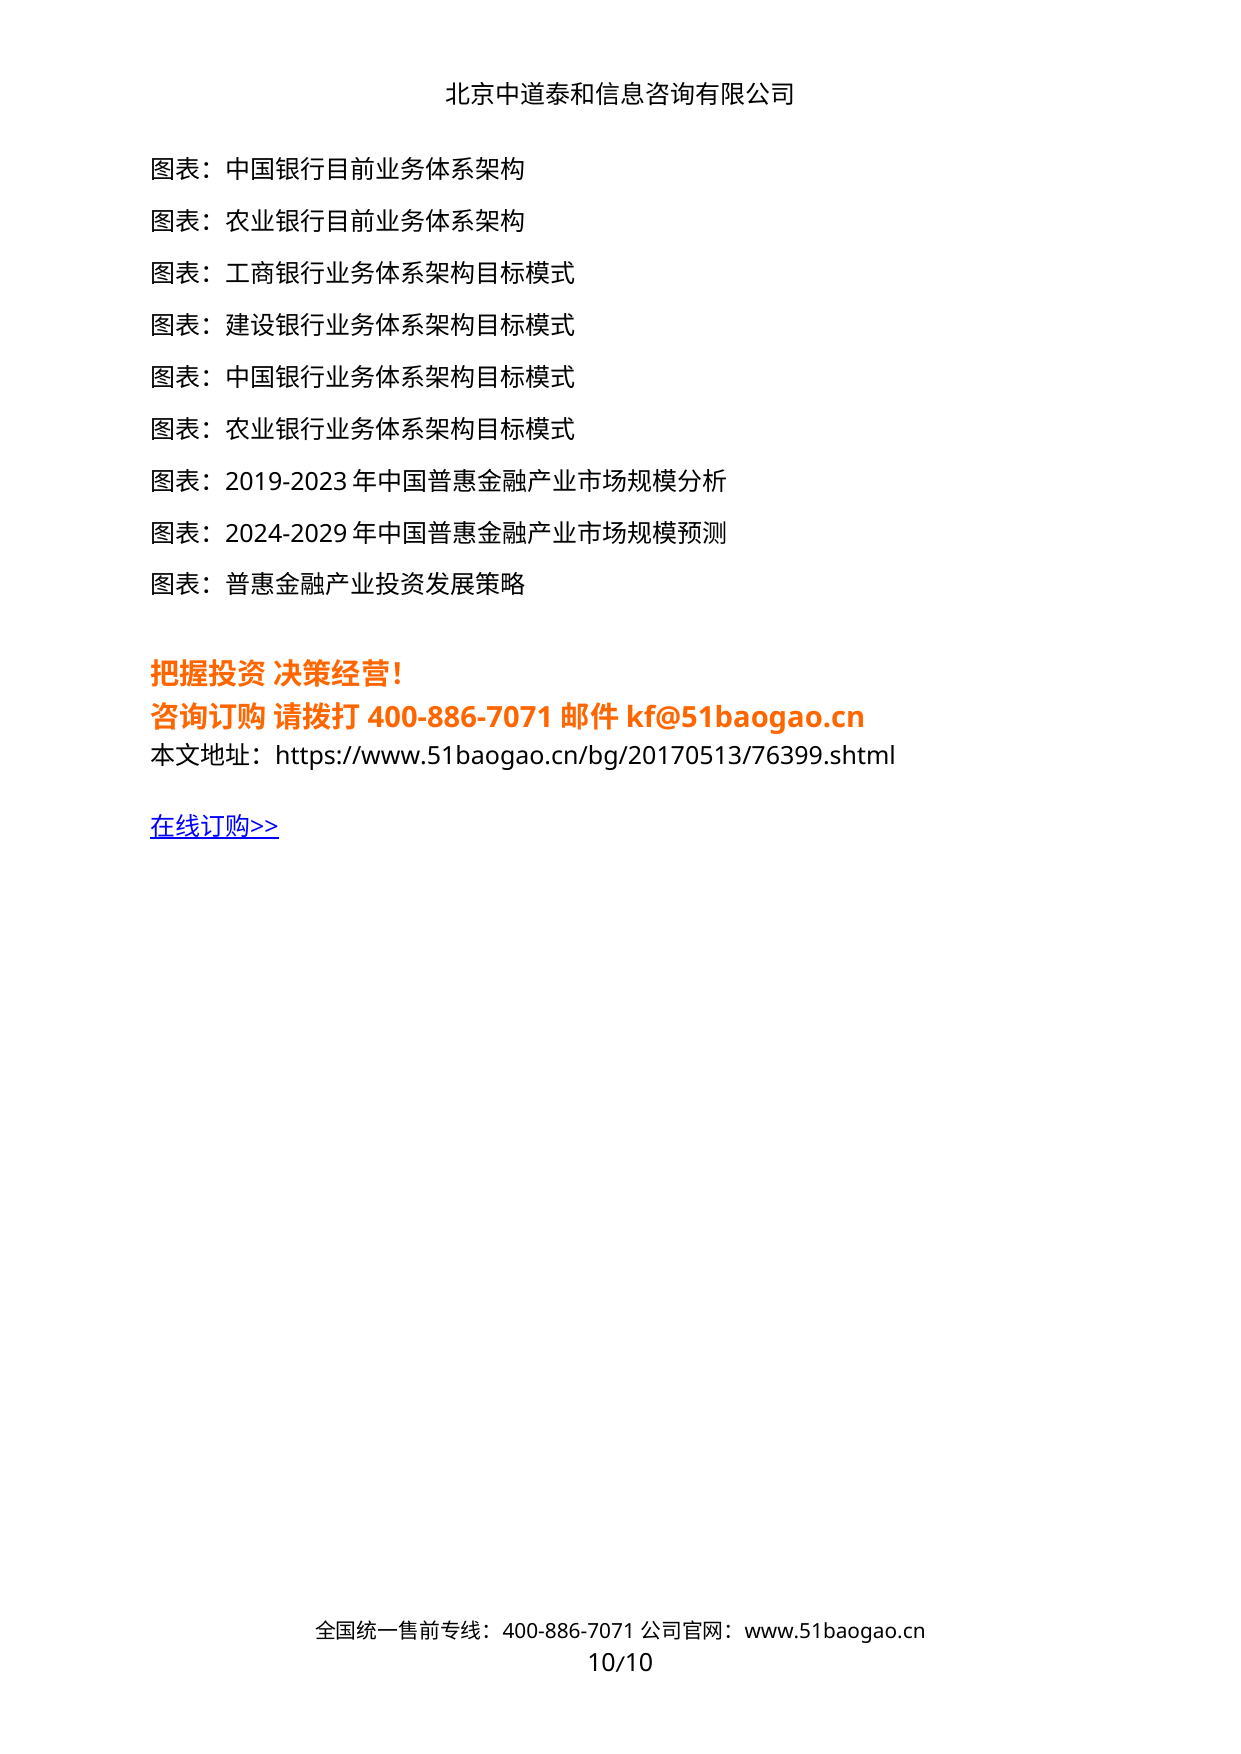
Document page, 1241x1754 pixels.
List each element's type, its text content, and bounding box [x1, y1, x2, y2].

text 图表：工商银行业务体系架构目标模式 [150, 254, 1090, 290]
text 图表：普惠金融产业投资发展策略 [150, 565, 1090, 601]
text 在线订购>> [150, 772, 1090, 842]
text 图表：2024-2029年中国普惠金融产业市场规模预测 [150, 513, 1090, 549]
text 图表：中国银行业务体系架构目标模式 [150, 357, 1090, 394]
text 图表：2019-2023年中国普惠金融产业市场规模分析 [150, 461, 1090, 497]
text 图表：中国银行目前业务体系架构 [150, 150, 1090, 186]
text 图表：农业银行业务体系架构目标模式 [150, 409, 1090, 446]
text 把握投资 决策经营！咨询订购 请拨打 400-886-7071 邮件 kf@51baogao.cn本文地址：https://www.51baogao.cn/bg/20170513/76399.shtml [150, 617, 1090, 772]
text 图表：建设银行业务体系架构目标模式 [150, 306, 1090, 342]
text 图表：农业银行目前业务体系架构 [150, 202, 1090, 238]
